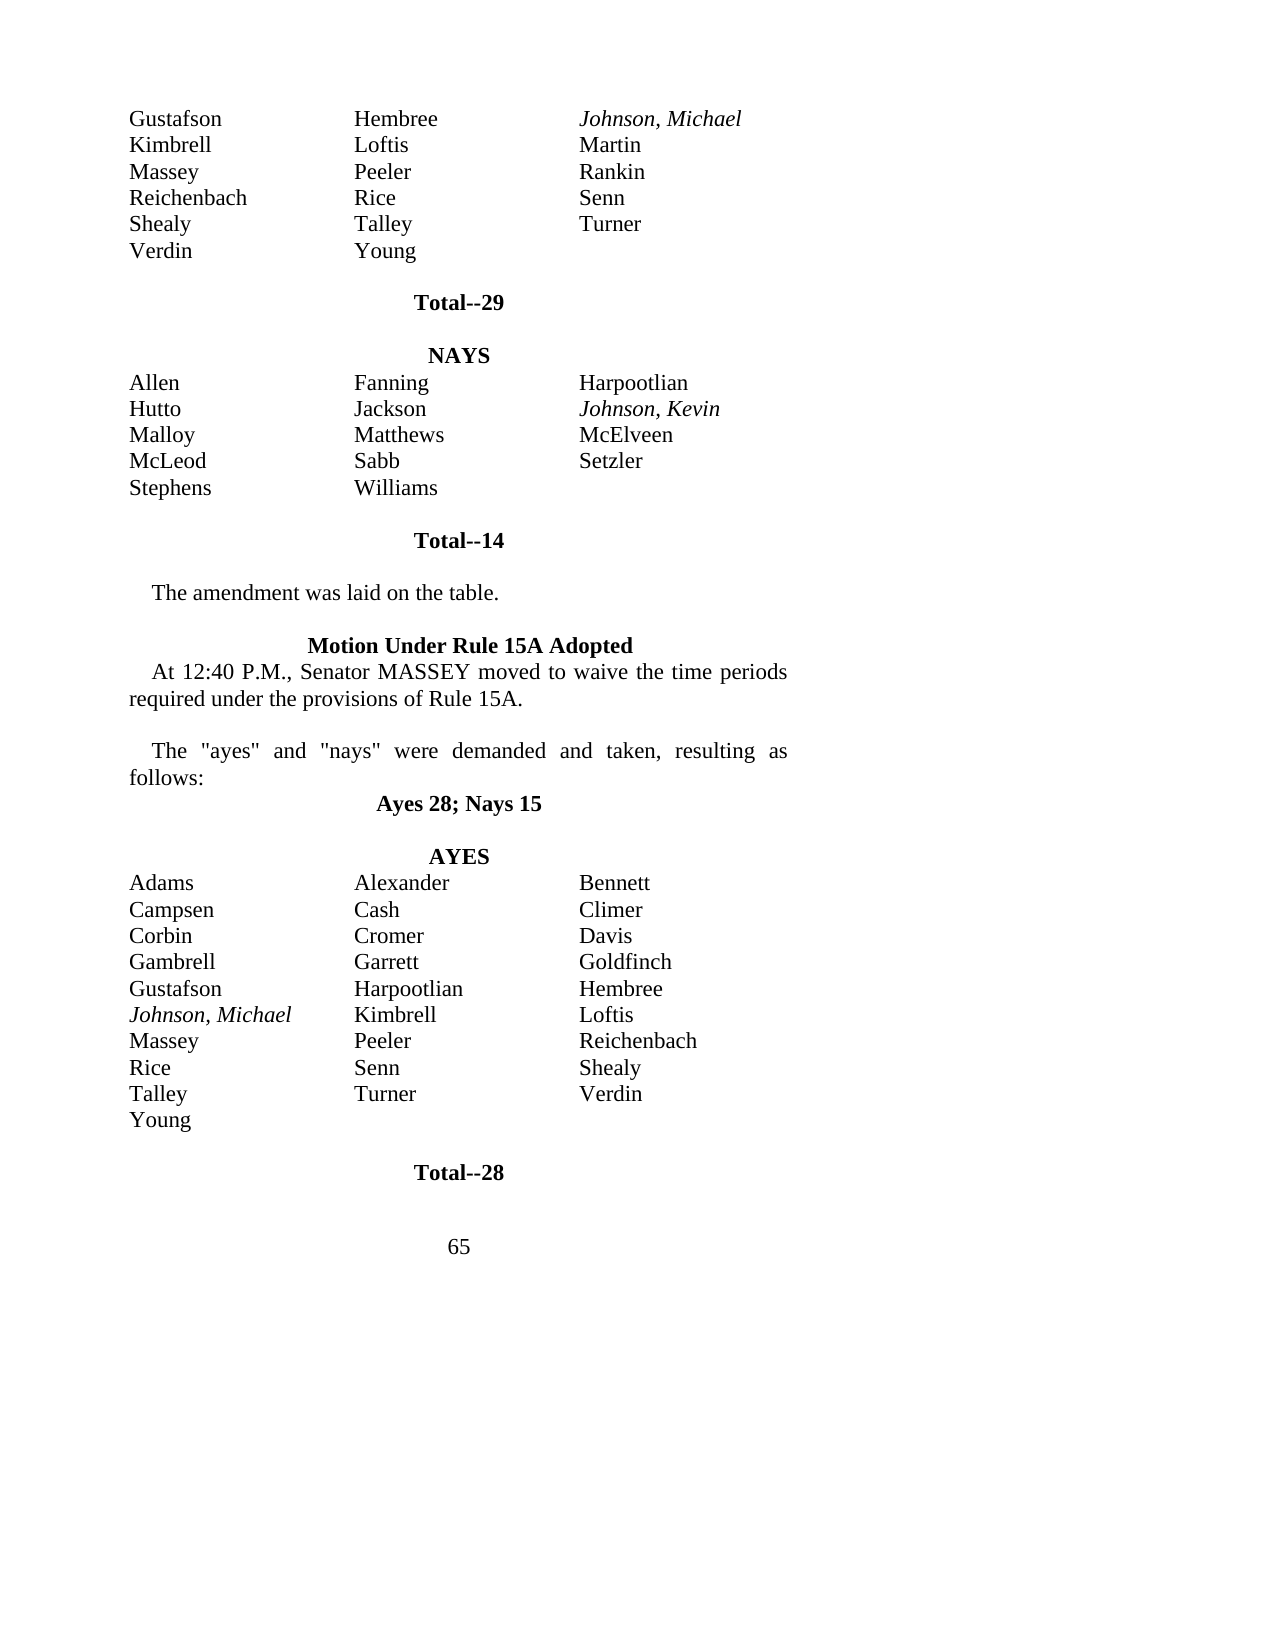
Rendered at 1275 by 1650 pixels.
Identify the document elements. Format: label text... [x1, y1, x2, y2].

text Corbin Cromer Davis [129, 922, 789, 948]
text Allen Fanning Harpootlian [129, 368, 789, 395]
text Talley Turner Verdin [129, 1080, 789, 1106]
text Reichenbach Rice Senn [129, 184, 789, 210]
text Gambrell Garrett Goldfinch [129, 948, 789, 975]
text Shealy Talley Turner [129, 210, 789, 237]
text Campsen Cash Climer [129, 896, 789, 922]
text Young [129, 1106, 789, 1133]
text Johnson, Michael Kimbrell Loftis [129, 1001, 789, 1027]
text NAYS [129, 342, 789, 368]
text Stephens Williams [129, 474, 789, 500]
text Total--28 [129, 1159, 789, 1186]
text Kimbrell Loftis Martin [129, 131, 789, 158]
text Hutto Jackson Johnson, Kevin [129, 395, 789, 421]
text Total--14 [129, 527, 789, 553]
text AYES [129, 843, 789, 869]
text Motion Under Rule 15A Adopted [129, 632, 789, 658]
text Verdin Young [129, 237, 789, 263]
text Malloy Matthews McElveen [129, 421, 789, 448]
text The "ayes" and "nays" were demanded and taken, resulting as follows: [129, 737, 789, 790]
text At 12:40 P.M., Senator MASSEY moved to waive the time periods required under the provisions of Rule 15A. [129, 658, 789, 711]
text Adams Alexander Bennett [129, 869, 789, 896]
text Total--29 [129, 289, 789, 316]
text The amendment was laid on the table. [129, 579, 789, 606]
text Gustafson Hembree Johnson, Michael [129, 105, 789, 131]
text Massey Peeler Reichenbach [129, 1027, 789, 1054]
text McLeod Sabb Setzler [129, 448, 789, 474]
text Gustafson Harpootlian Hembree [129, 975, 789, 1001]
text Massey Peeler Rankin [129, 158, 789, 184]
text Rice Senn Shealy [129, 1054, 789, 1080]
text Ayes 28; Nays 15 [129, 790, 789, 817]
